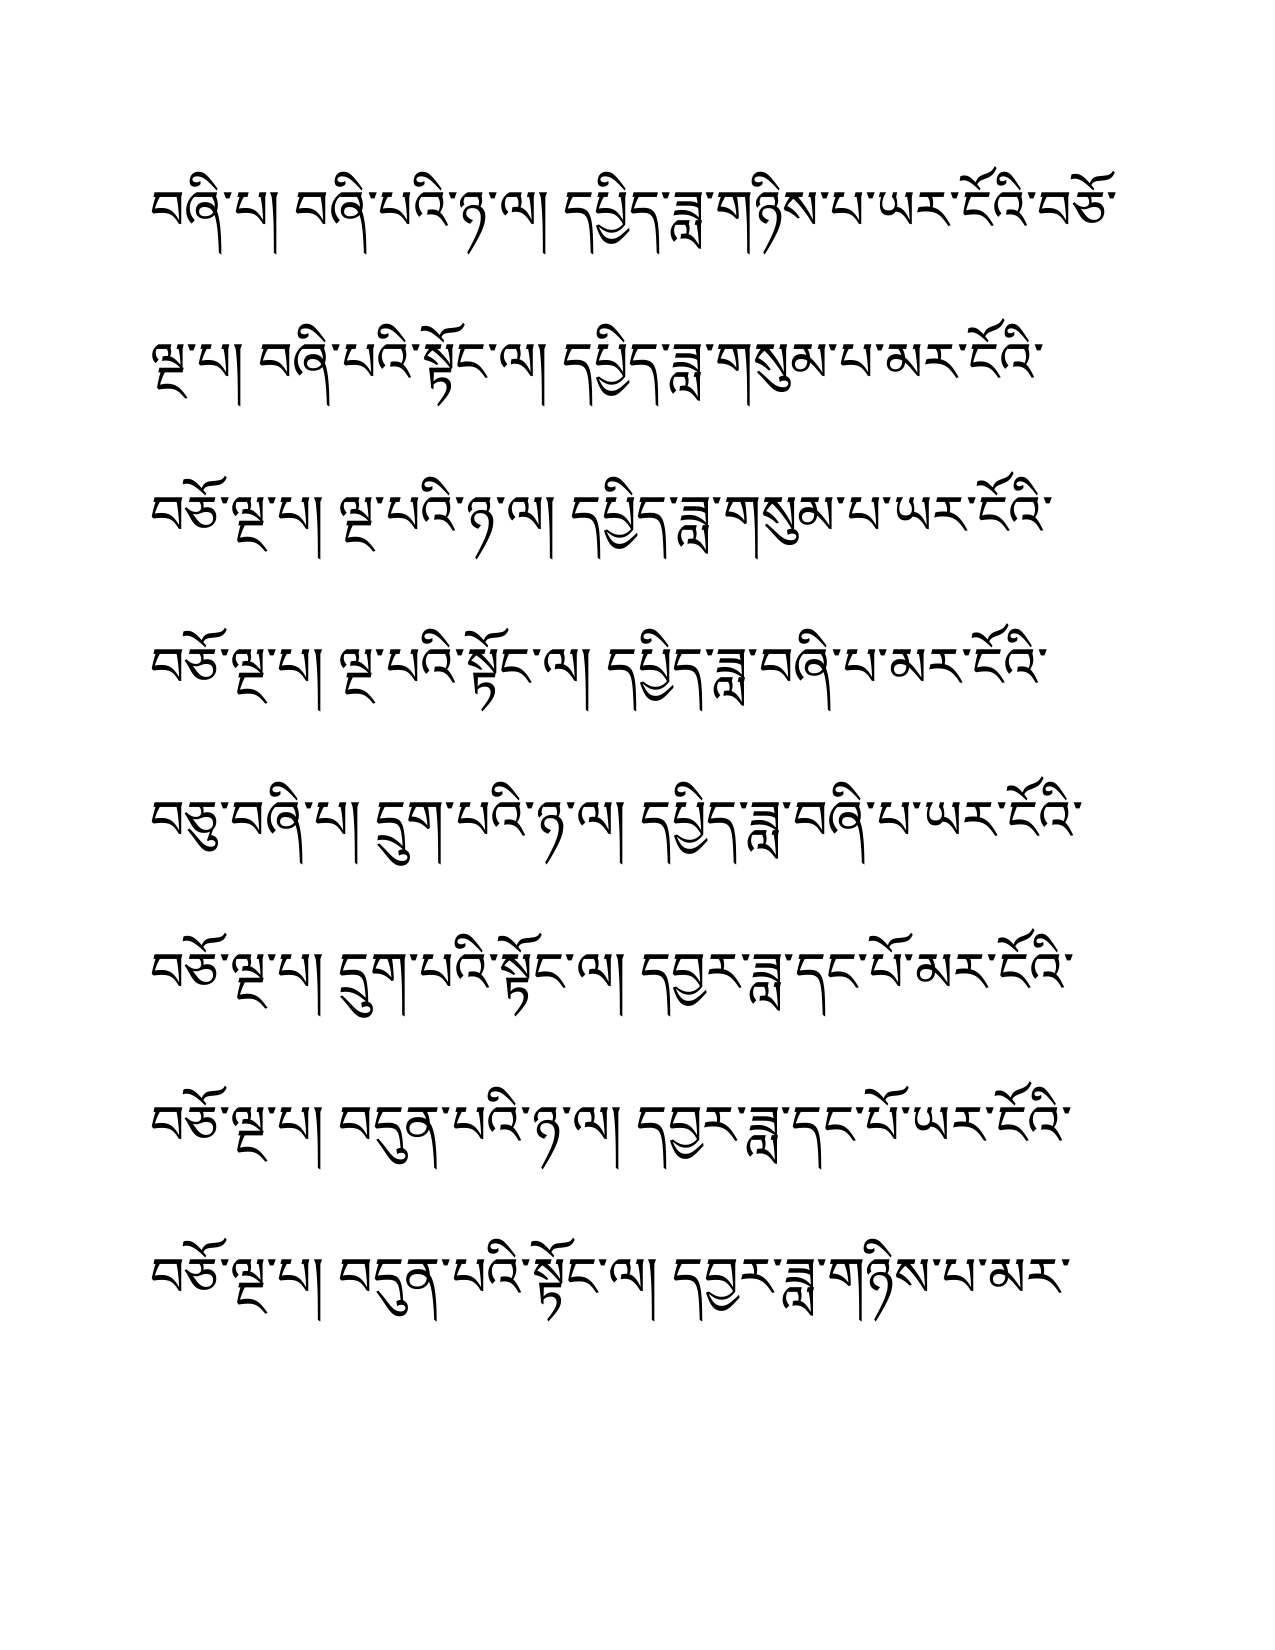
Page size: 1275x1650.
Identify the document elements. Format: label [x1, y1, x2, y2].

text [150, 150, 1125, 1370]
